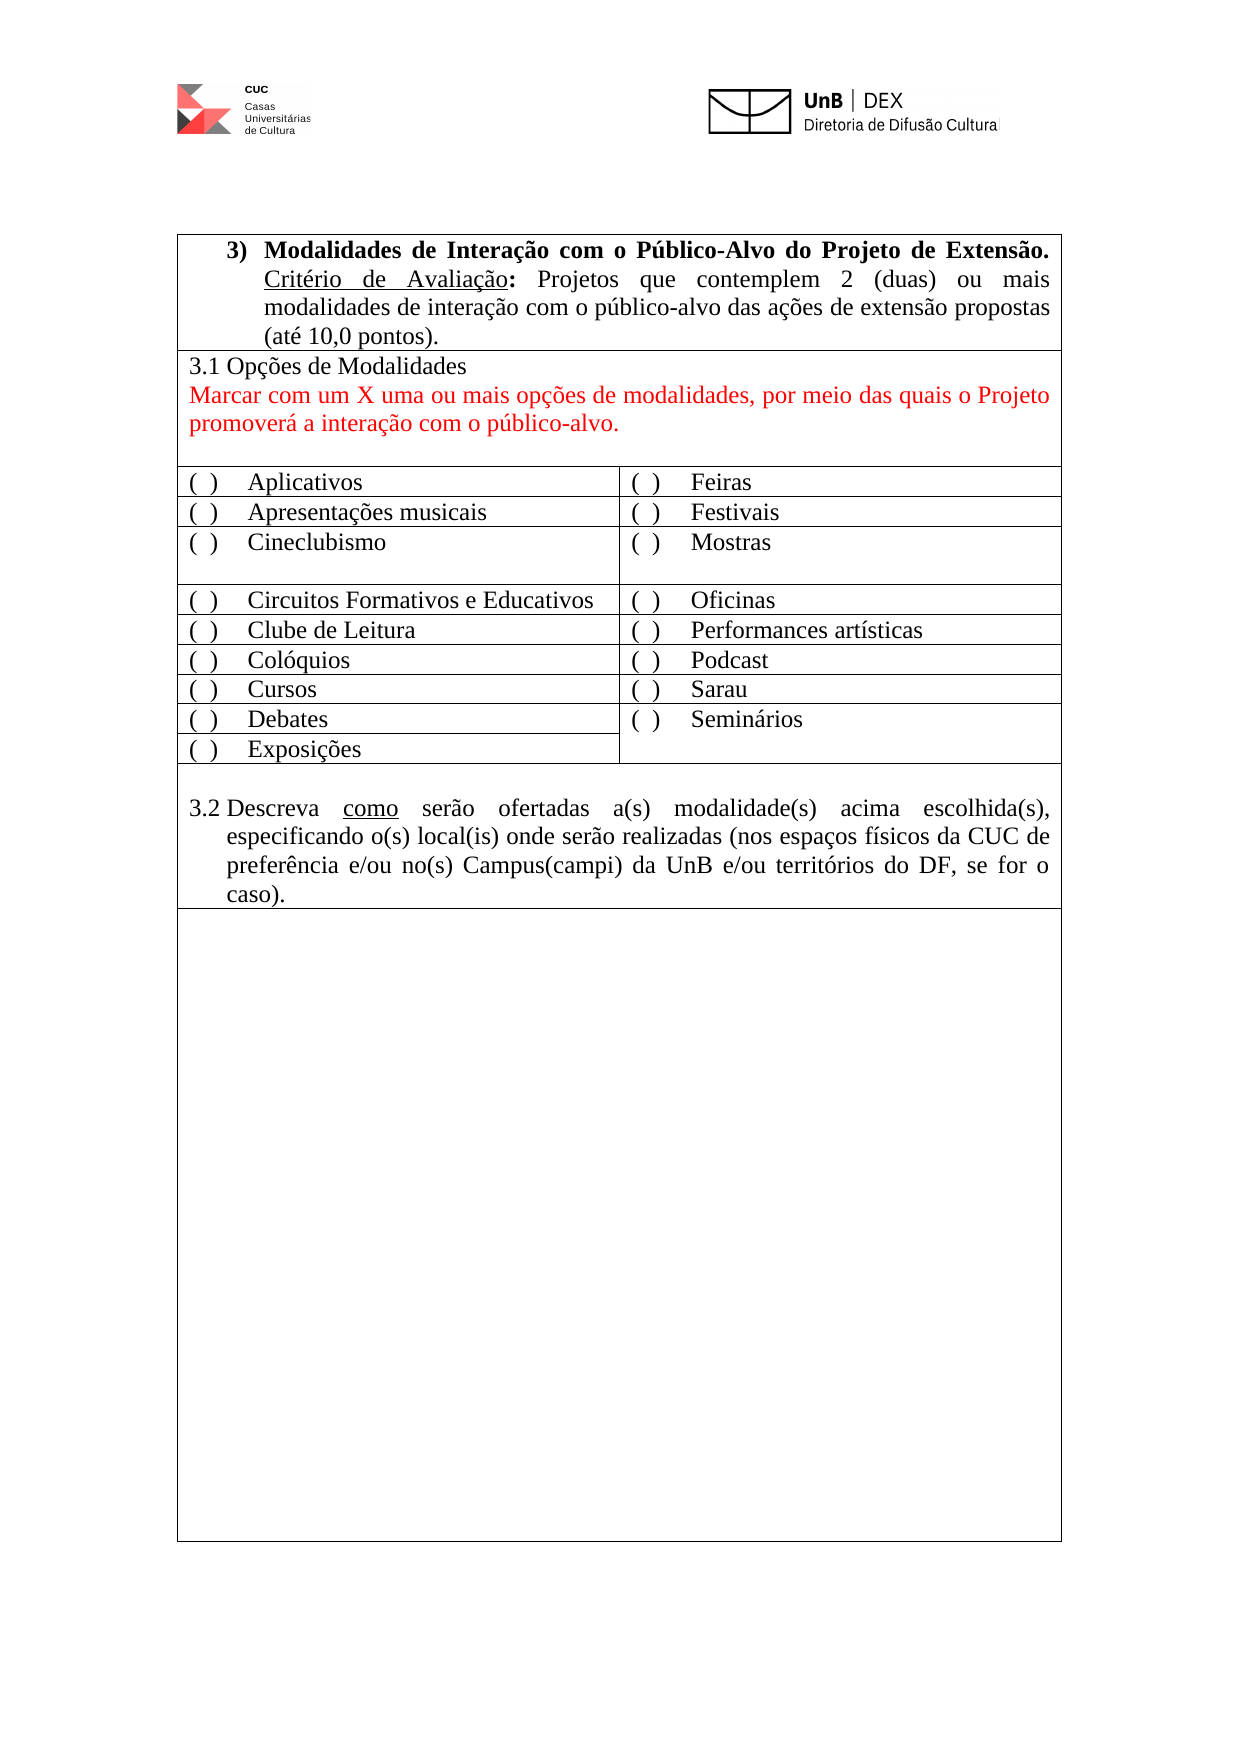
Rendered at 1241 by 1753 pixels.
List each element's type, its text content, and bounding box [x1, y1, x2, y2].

table_cell Cineclubismo [236, 527, 619, 584]
picture [177, 84, 311, 134]
table_cell ( ) [178, 497, 236, 526]
table_cell Oficinas [679, 585, 1061, 614]
table_cell ( ) [620, 585, 679, 614]
table_cell ( ) [178, 704, 236, 733]
table_cell Apresentações musicais [236, 497, 619, 526]
table_cell ( ) [178, 675, 236, 703]
table_header Modalidades de Interação com o Público-Alvo do Projeto de Extensão. Critério de Avaliação: Projetos que contemplem 2 (duas) ou mais modalidades de interação com o público-alvo das ações de extensão propostas (até 10,0 pontos). [178, 235, 1061, 350]
table_cell ( ) [620, 615, 679, 644]
table_cell ( ) [178, 585, 236, 614]
table_cell Exposições [236, 734, 619, 763]
table_cell ( ) [178, 645, 236, 673]
table_cell [178, 909, 1061, 1541]
table_cell ( ) [620, 467, 679, 496]
table_cell Sarau [679, 675, 1061, 703]
table_cell Circuitos Formativos e Educativos [236, 585, 619, 614]
table_cell ( ) [620, 497, 679, 526]
table_cell ( ) [620, 675, 679, 703]
table_cell Clube de Leitura [236, 615, 619, 644]
table_cell Descreva como serão ofertadas a(s) modalidade(s) acima escolhida(s), especificando o(s) local(is) onde serão realizadas (nos espaços físicos da CUC de preferência e/ou no(s) Campus(campi) da UnB e/ou territórios do DF, se for o caso). [178, 764, 1061, 908]
table_cell ( ) [178, 527, 236, 584]
table_cell Aplicativos [236, 467, 619, 496]
table_cell ( ) [178, 734, 236, 763]
table_cell Festivais [679, 497, 1061, 526]
table_cell Mostras [679, 527, 1061, 584]
table_cell ( ) [620, 704, 679, 763]
table_cell Performances artísticas [679, 615, 1061, 644]
table_cell Colóquios [236, 645, 619, 673]
picture [708, 89, 1000, 134]
table_cell ( ) [620, 527, 679, 584]
table_cell ( ) [620, 645, 679, 673]
table_cell Podcast [679, 645, 1061, 673]
table_cell ( ) [178, 615, 236, 644]
table_cell ( ) [178, 467, 236, 496]
table_cell Opções de Modalidades Marcar com um X uma ou mais opções de modalidades, por meio das quais o Projeto promoverá a interação com o público-alvo. [178, 351, 1061, 466]
table_cell Cursos [236, 675, 619, 703]
table_cell Seminários [679, 704, 1061, 763]
table_cell Feiras [679, 467, 1061, 496]
table_cell Debates [236, 704, 619, 733]
